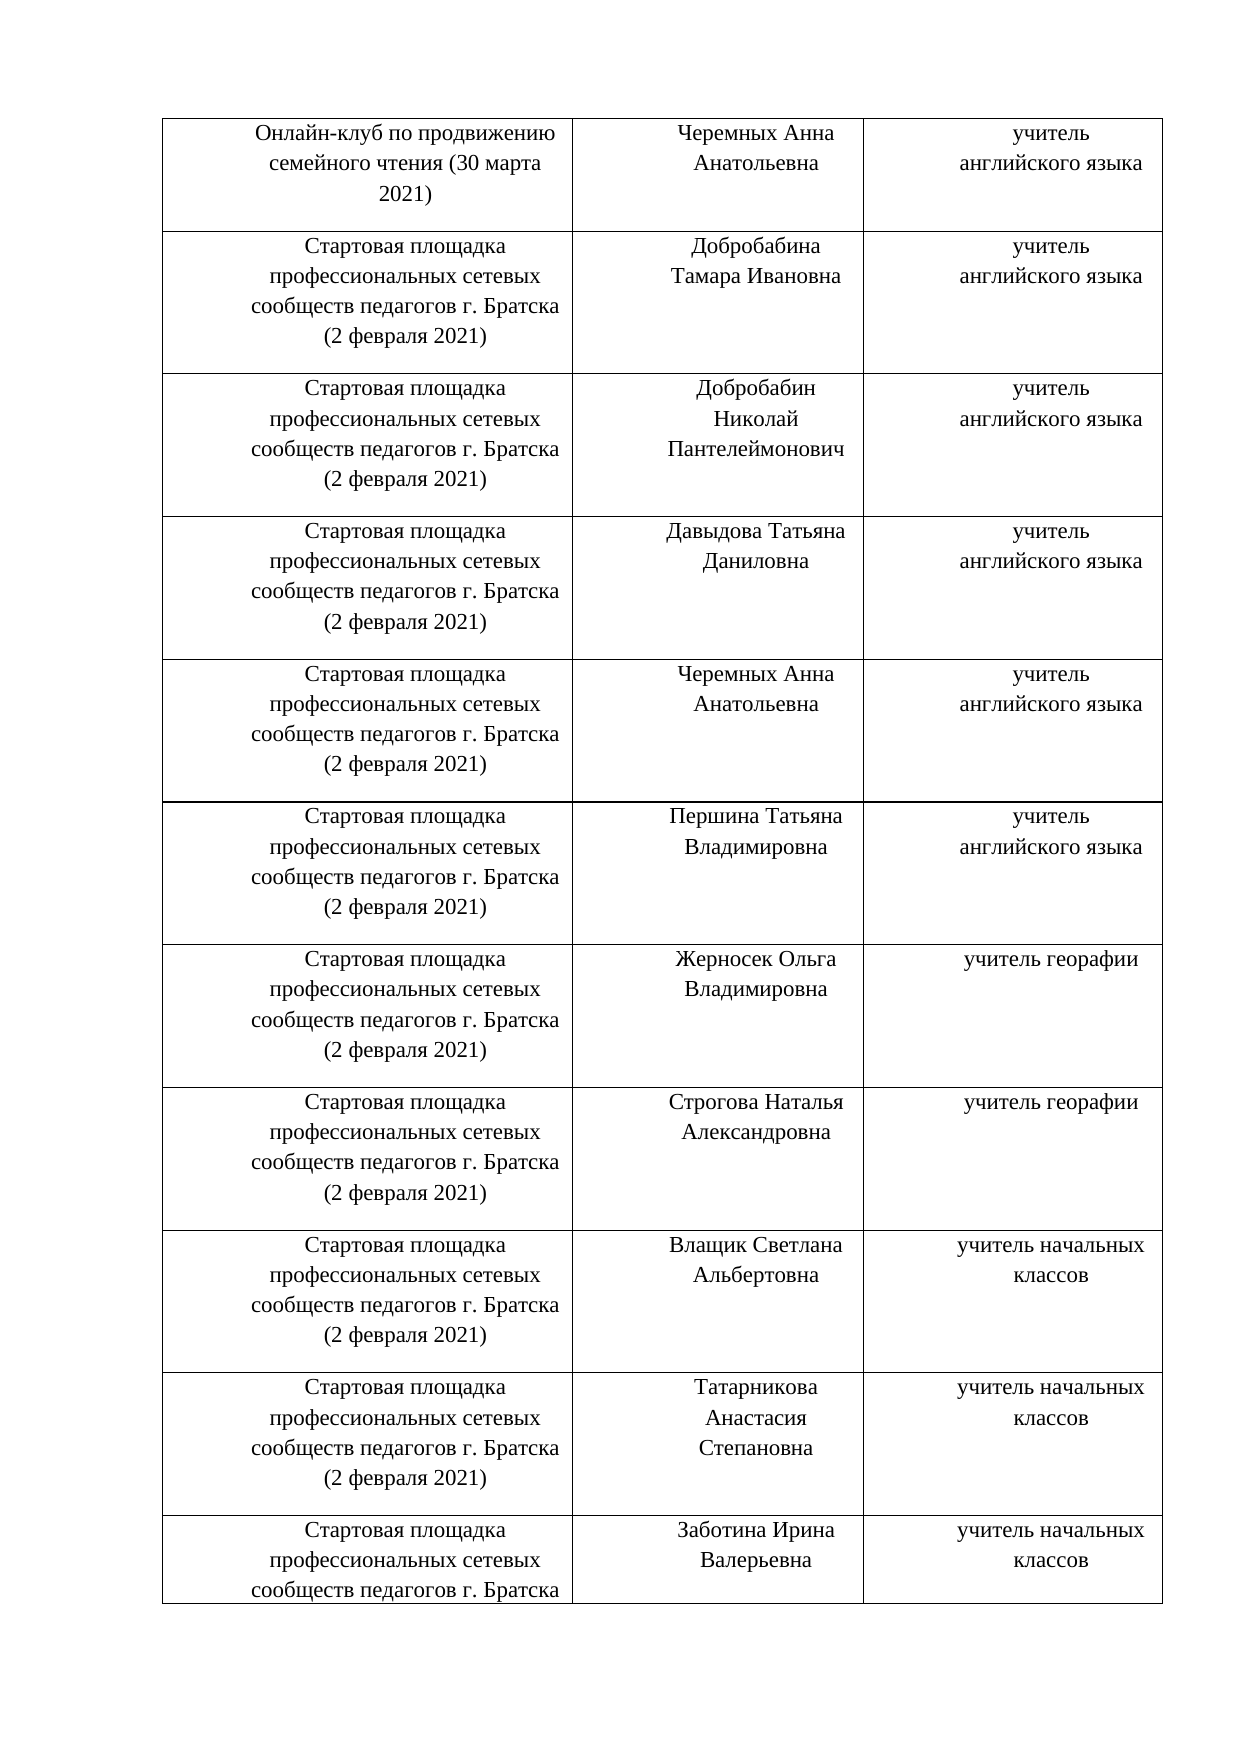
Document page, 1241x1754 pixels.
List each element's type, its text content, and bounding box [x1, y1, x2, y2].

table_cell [163, 1516, 572, 1603]
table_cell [864, 1516, 1162, 1603]
table_cell учитель английского языка [864, 119, 1162, 231]
table_cell Стартовая площадка профессиональных сетевых сообществ педагогов г. Братска (2 февраля 2021) [163, 1088, 572, 1229]
table_cell Влащик Светлана Альбертовна [573, 1231, 863, 1372]
table_cell Добробабина Тамара Ивановна [573, 232, 863, 373]
table_cell учитель георафии [864, 945, 1162, 1087]
table_cell Жерносек Ольга Владимировна [573, 945, 863, 1087]
table_cell Добробабин Николай Пантелеймонович [573, 374, 863, 516]
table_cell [163, 119, 572, 231]
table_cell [573, 1516, 863, 1603]
table_cell Стартовая площадка профессиональных сетевых сообществ педагогов г. Братска (2 февраля 2021) [163, 517, 572, 659]
table_cell Стартовая площадка профессиональных сетевых сообществ педагогов г. Братска (2 февраля 2021) [163, 945, 572, 1087]
table_cell Строгова Наталья Александровна [573, 1088, 863, 1229]
table_cell Давыдова Татьяна Даниловна [573, 517, 863, 659]
table_cell Стартовая площадка профессиональных сетевых сообществ педагогов г. Братска (2 февраля 2021) [163, 1231, 572, 1372]
table_cell учитель начальных классов [864, 1373, 1162, 1515]
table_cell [163, 1373, 572, 1515]
table_cell Черемных Анна Анатольевна [573, 119, 863, 231]
table_cell Стартовая площадка профессиональных сетевых сообществ педагогов г. Братска (2 февраля 2021) [163, 374, 572, 516]
table_cell учитель английского языка [864, 803, 1162, 944]
table_cell учитель английского языка [864, 232, 1162, 373]
table_cell Стартовая площадка профессиональных сетевых сообществ педагогов г. Братска (2 февраля 2021) [163, 232, 572, 373]
table_cell Першина Татьяна Владимировна [573, 803, 863, 944]
table_cell учитель начальных классов [864, 1231, 1162, 1372]
table_cell учитель английского языка [864, 660, 1162, 801]
table_cell Черемных Анна Анатольевна [573, 660, 863, 801]
table_cell Татарникова Анастасия Степановна [573, 1373, 863, 1515]
table_cell учитель георафии [864, 1088, 1162, 1229]
table_cell учитель английского языка [864, 517, 1162, 659]
table_cell учитель английского языка [864, 374, 1162, 516]
table_cell Стартовая площадка профессиональных сетевых сообществ педагогов г. Братска (2 февраля 2021) [163, 660, 572, 801]
table_cell Стартовая площадка профессиональных сетевых сообществ педагогов г. Братска (2 февраля 2021) [163, 803, 572, 944]
